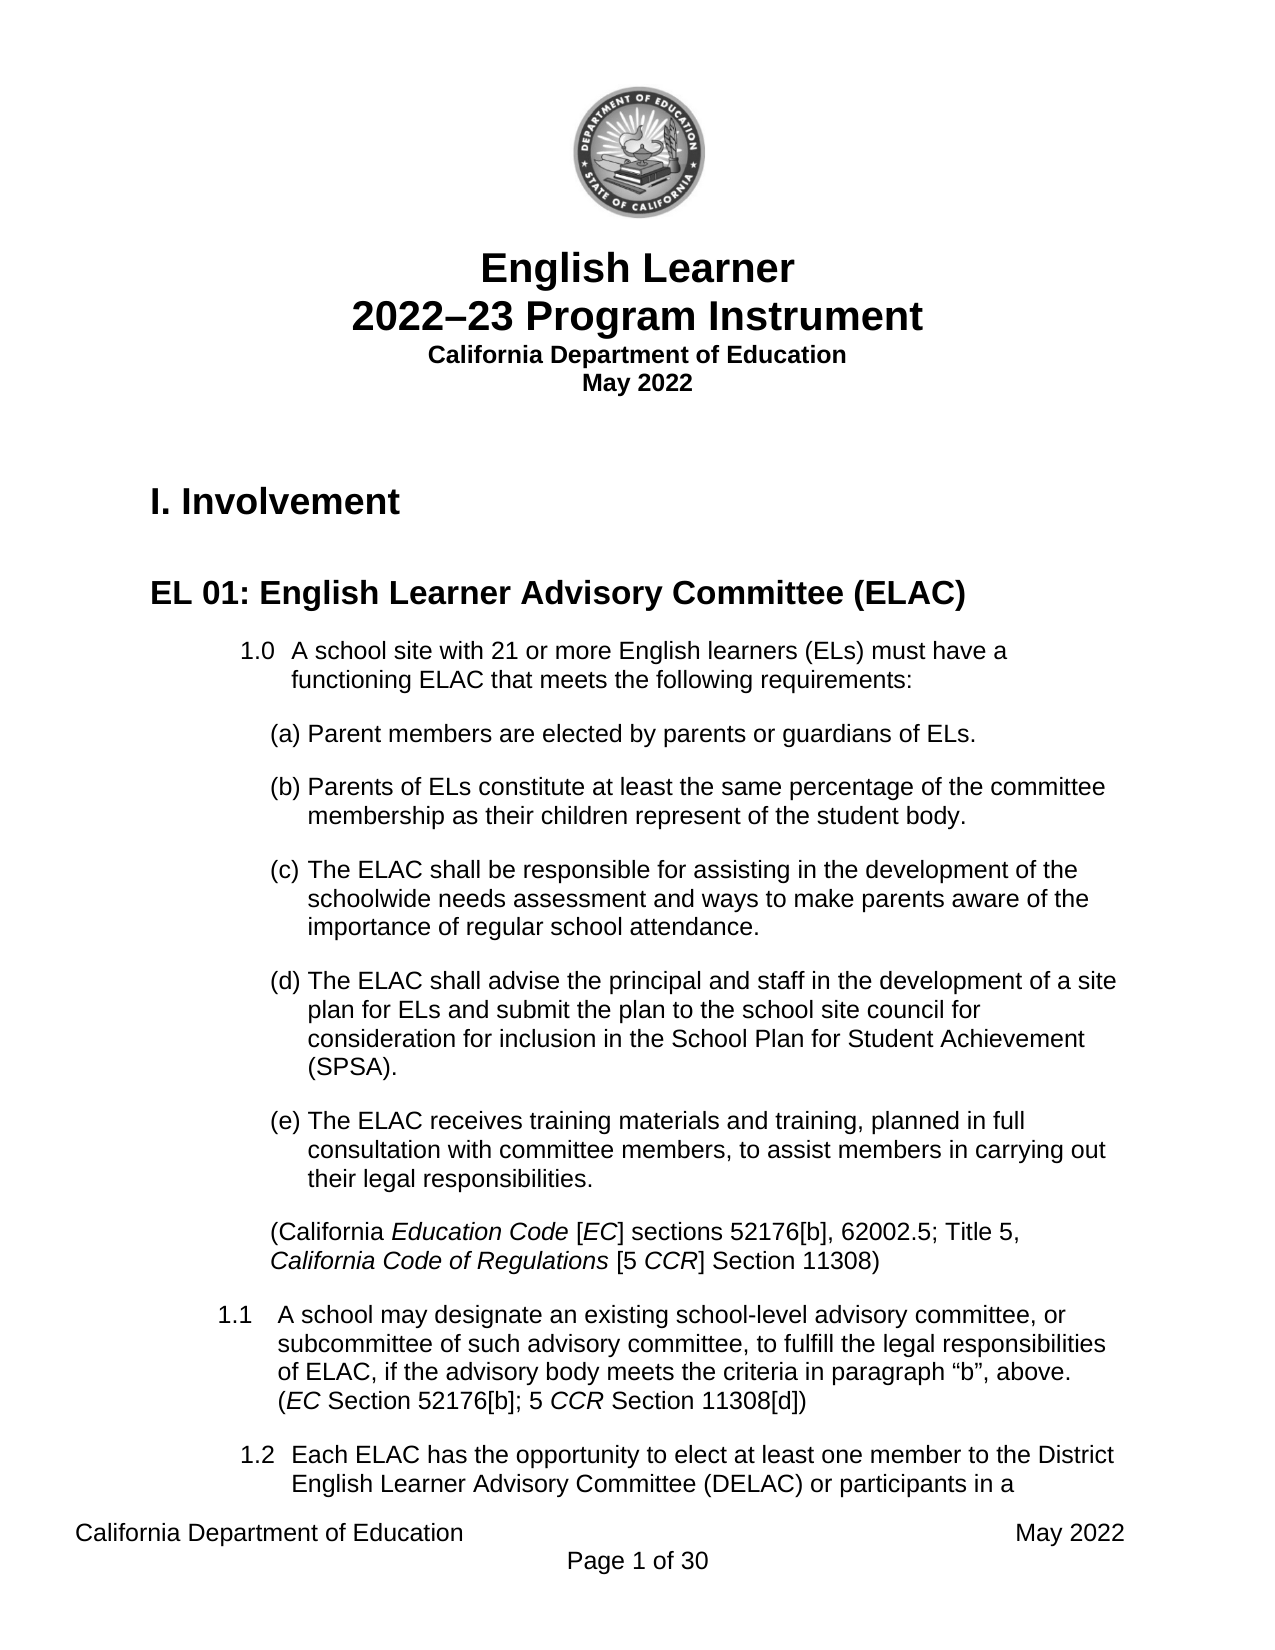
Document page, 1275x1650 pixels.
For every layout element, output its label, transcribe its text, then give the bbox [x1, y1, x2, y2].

list A school may designate an existing school-level advisory committee, or subcommittee of such advisory committee, to fulfill the legal responsibilities of ELAC, if the advisory body meets the criteria in paragraph “b”, above. [217, 1300, 1125, 1386]
text Parent members are elected by parents or guardians of ELs. [270, 719, 1125, 747]
text The ELAC shall be responsible for assisting in the development of the schoolwide needs assessment and ways to make parents aware of the importance of regular school attendance. [270, 855, 1125, 941]
subtitle EL 01: English Learner Advisory Committee (ELAC) [150, 573, 1125, 611]
text May 2022 [150, 368, 1125, 397]
text (California Education Code [EC] sections 52176[b], 62002.5; Title 5, California Code of Regulations [5 CCR] Section 11308) [270, 1217, 1125, 1275]
subtitle I. Involvement [150, 479, 1125, 523]
subtitle English Learner [150, 244, 1125, 292]
text A school site with 21 or more English learners (ELs) must have a functioning ELAC that meets the following requirements: [240, 636, 1125, 694]
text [240, 1440, 1125, 1497]
text California Department of Education [150, 339, 1125, 368]
text (EC Section 52176[b]; 5 CCR Section 11308[d]) [202, 1386, 1125, 1415]
text The ELAC receives training materials and training, planned in full consultation with committee members, to assist members in carrying out their legal responsibilities. [270, 1106, 1125, 1192]
subtitle 2022–23 Program Instrument [150, 292, 1125, 339]
text The ELAC shall advise the principal and staff in the development of a site plan for ELs and submit the plan to the school site council for consideration for inclusion in the School Plan for Student Achievement (SPSA). [270, 966, 1125, 1081]
picture [569, 84, 706, 219]
text Parents of ELs constitute at least the same percentage of the committee membership as their children represent of the student body. [270, 772, 1125, 830]
